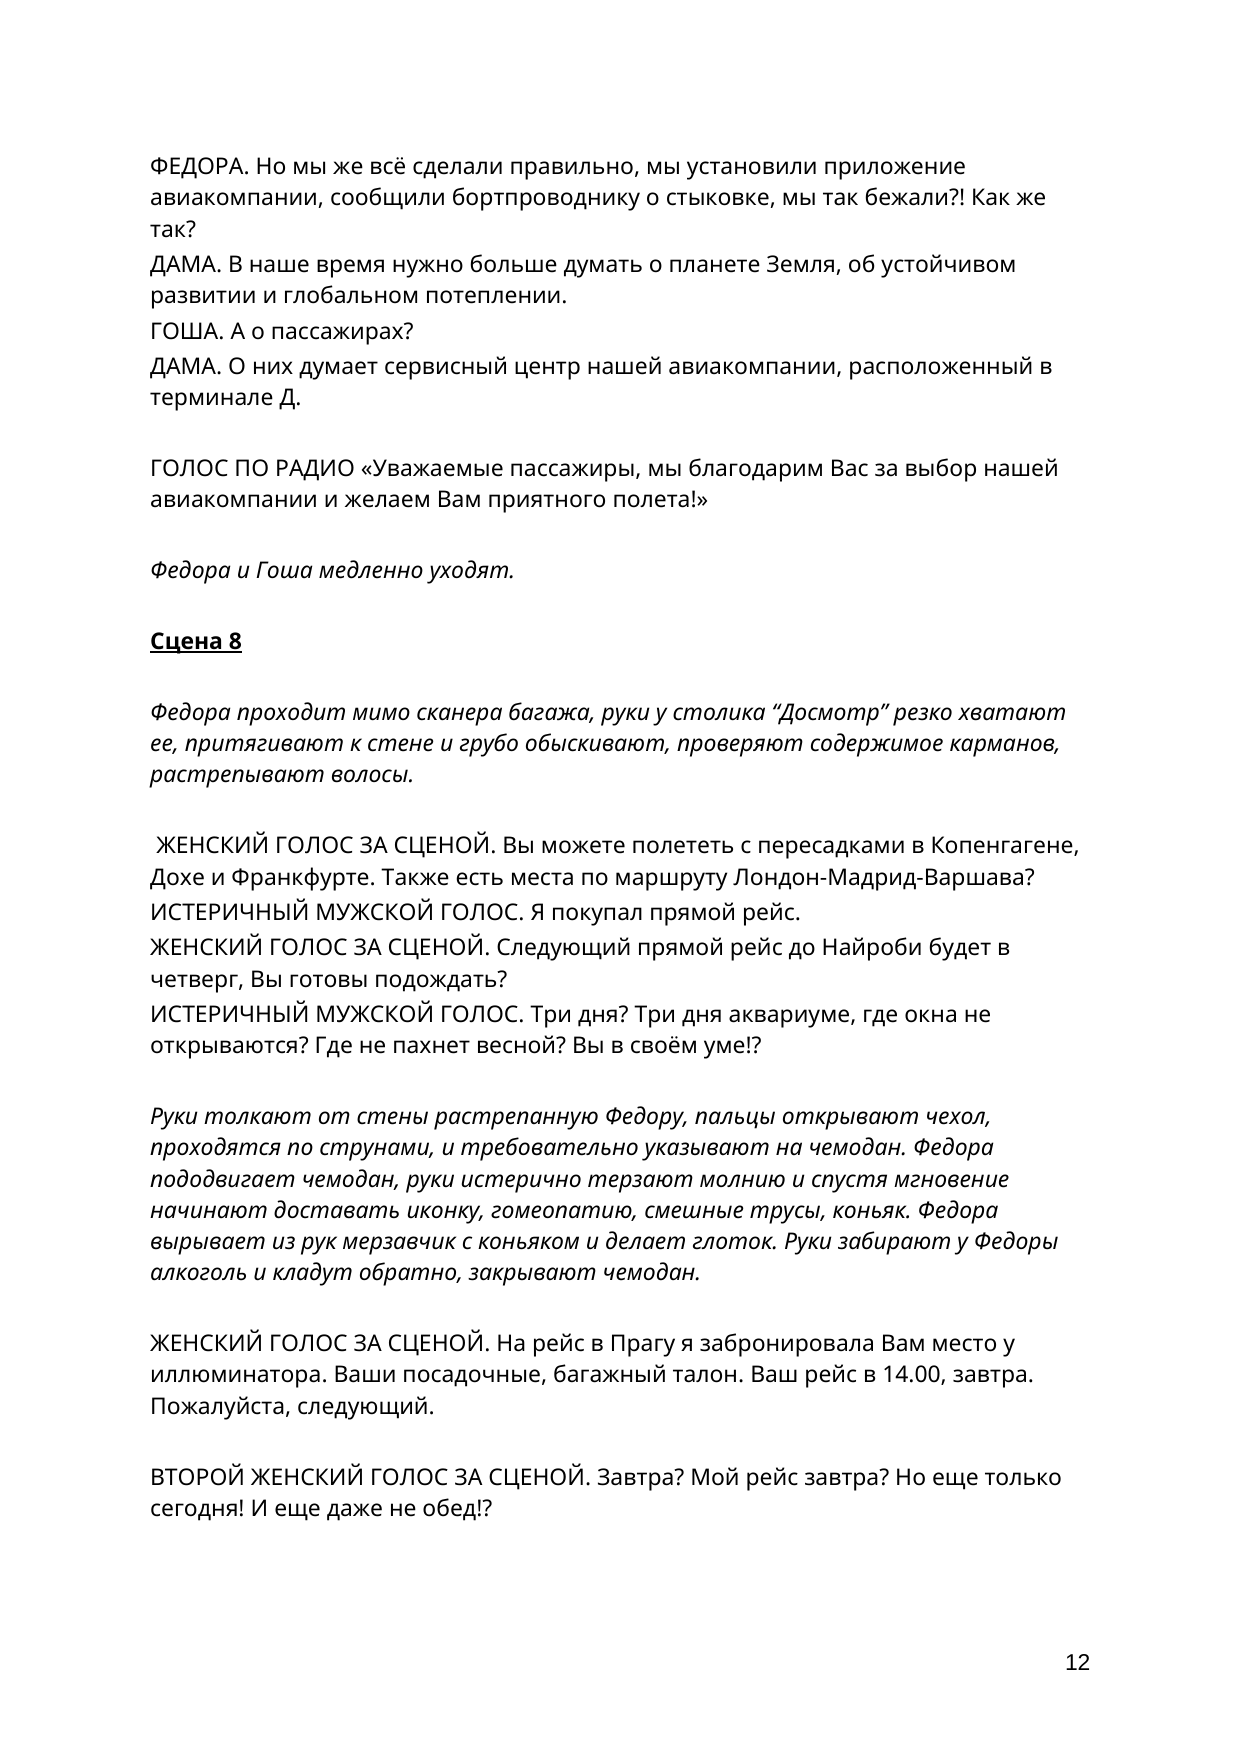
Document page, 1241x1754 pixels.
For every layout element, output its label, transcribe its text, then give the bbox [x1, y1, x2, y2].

text ВТОРОЙ ЖЕНСКИЙ ГОЛОС ЗА СЦЕНОЙ. Завтра? Мой рейс завтра? Но еще только сегодня! И еще даже не обед!? [150, 1460, 1090, 1523]
text ИСТЕРИЧНЫЙ МУЖСКОЙ ГОЛОС. Я покупал прямой рейс. [150, 896, 1090, 927]
text ГОША. А о пассажирах? [150, 314, 1090, 346]
text Федора и Гоша медленно уходят. [150, 554, 1090, 585]
text Сцена 8 [150, 625, 1090, 656]
text Федора проходит мимо сканера багажа, руки у столика “Досмотр” резко хватают ее, притягивают к стене и грубо обыскивают, проверяют содержимое карманов, растрепывают волосы. [150, 696, 1090, 789]
text ДАМА. О них думает сервисный центр нашей авиакомпании, расположенный в терминале Д. [150, 350, 1090, 412]
text ЖЕНСКИЙ ГОЛОС ЗА СЦЕНОЙ. На рейс в Прагу я забронировала Вам место у иллюминатора. Ваши посадочные, багажный талон. Ваш рейс в 14.00, завтра. Пожалуйста, следующий. [150, 1327, 1090, 1421]
text ЖЕНСКИЙ ГОЛОС ЗА СЦЕНОЙ. Вы можете полететь с пересадками в Копенгагене, Дохе и Франкфурте. Также есть места по маршруту Лондон-Мадрид-Варшава? [150, 829, 1090, 892]
text ИСТЕРИЧНЫЙ МУЖСКОЙ ГОЛОС. Три дня? Три дня аквариуме, где окна не открываются? Где не пахнет весной? Вы в своём уме!? [150, 998, 1090, 1060]
text ФЕДОРА. Но мы же всё сделали правильно, мы установили приложение авиакомпании, сообщили бортпроводнику о стыковке, мы так бежали?! Как же так? [150, 150, 1090, 244]
text ГОЛОС ПО РАДИО «Уважаемые пассажиры, мы благодарим Вас за выбор нашей авиакомпании и желаем Вам приятного полета!» [150, 452, 1090, 514]
text ЖЕНСКИЙ ГОЛОС ЗА СЦЕНОЙ. Следующий прямой рейс до Найроби будет в четверг, Вы готовы подождать? [150, 931, 1090, 994]
text ДАМА. В наше время нужно больше думать о планете Земля, об устойчивом развитии и глобальном потеплении. [150, 248, 1090, 310]
text Руки толкают от стены растрепанную Федору, пальцы открывают чехол, проходятся по струнами, и требовательно указывают на чемодан. Федора пододвигает чемодан, руки истерично терзают молнию и спустя мгновение начинают доставать иконку, гомеопатию, смешные трусы, коньяк. Федора вырывает из рук мерзавчик с коньяком и делает глоток. Руки забирают у Федоры алкоголь и кладут обратно, закрывают чемодан. [150, 1100, 1090, 1287]
